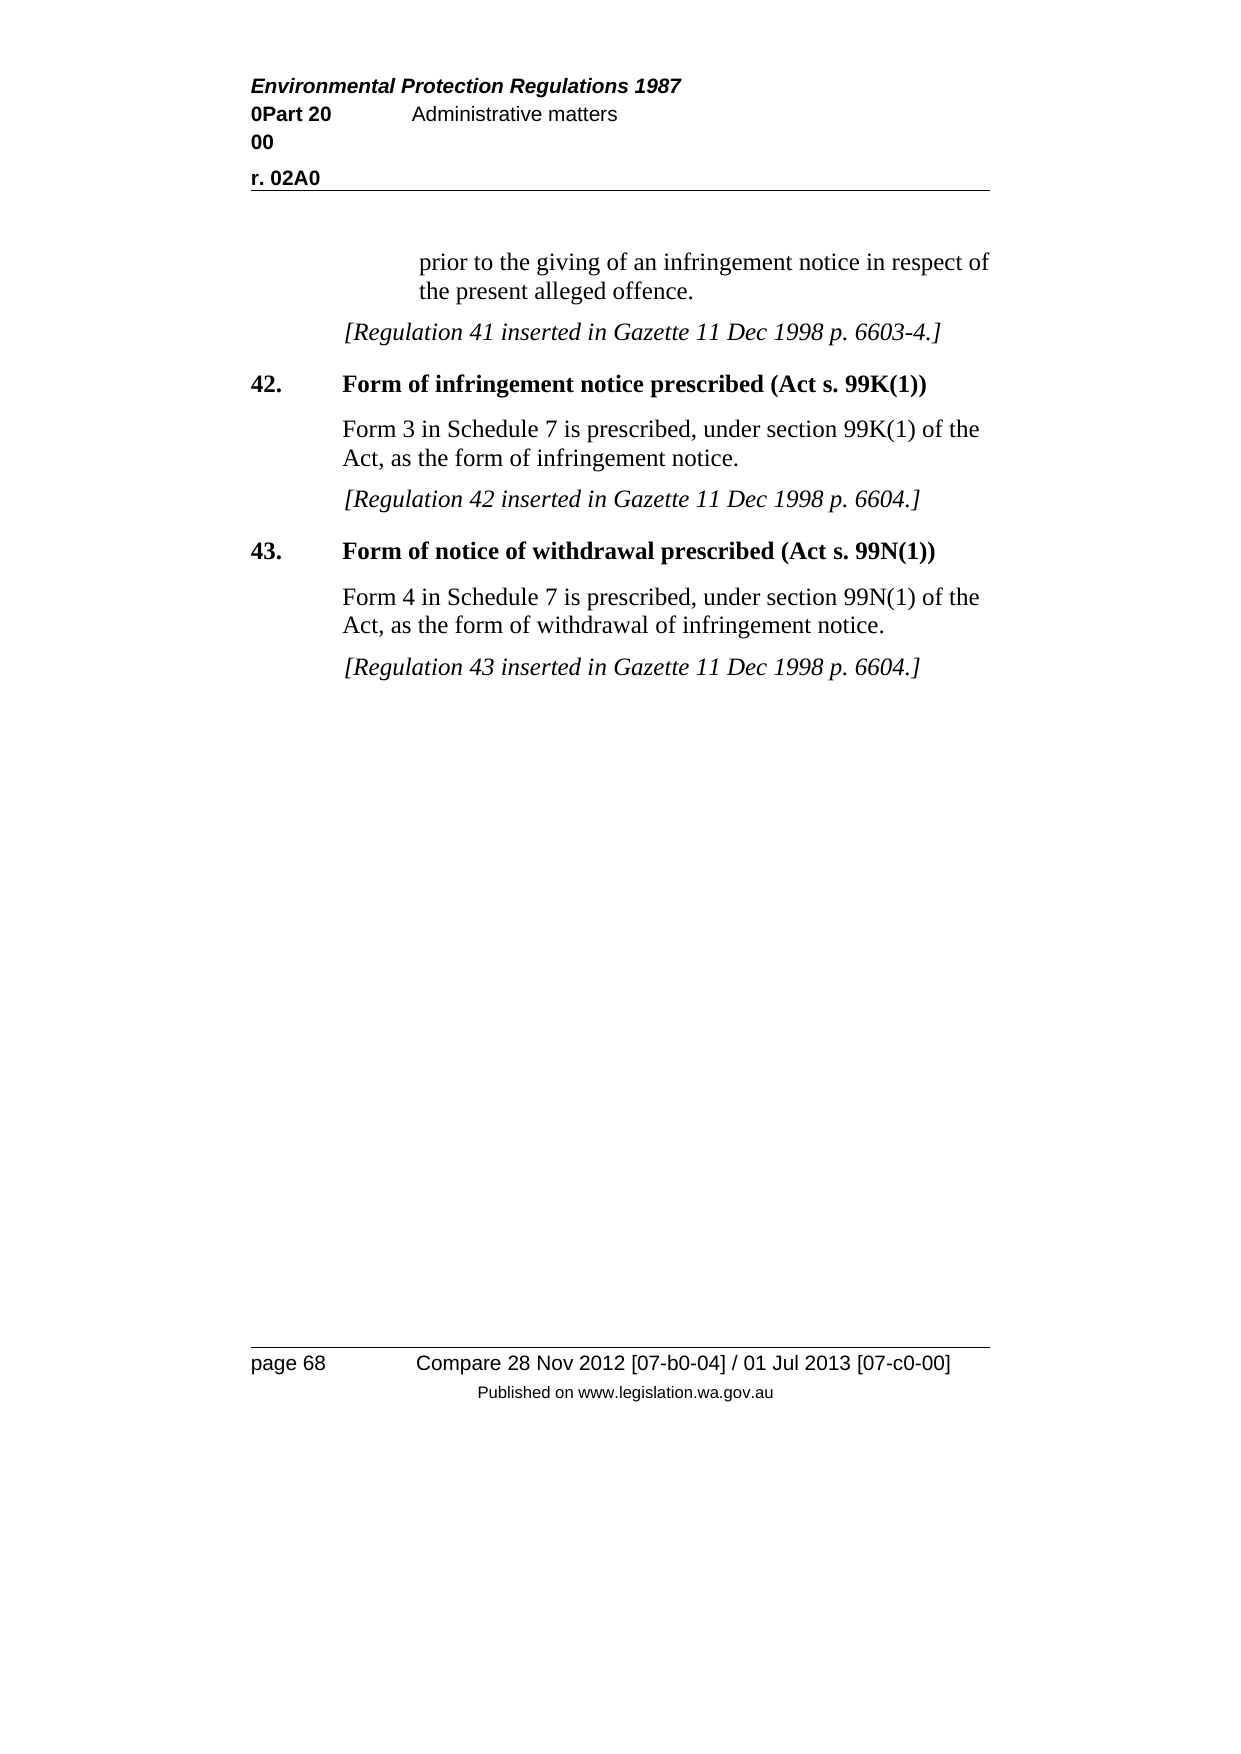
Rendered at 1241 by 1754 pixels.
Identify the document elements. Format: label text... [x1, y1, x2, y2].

text Form 4 in Schedule 7 is prescribed, under section 99N(1) of the Act, as the form of withdrawal of infringement notice. [251, 582, 990, 639]
text [Regulation 42 inserted in Gazette 11 Dec 1998 p. 6604.] [251, 484, 990, 513]
text [Regulation 43 inserted in Gazette 11 Dec 1998 p. 6604.] [251, 652, 990, 680]
text Form 3 in Schedule 7 is prescribed, under section 99K(1) of the Act, as the form of infringement notice. [251, 414, 990, 472]
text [251, 247, 990, 305]
subtitle 42. Form of infringement notice prescribed (Act s. 99K(1)) [251, 369, 990, 398]
text [Regulation 41 inserted in Gazette 11 Dec 1998 p. 6603-4.] [251, 317, 990, 346]
subtitle 43. Form of notice of withdrawal prescribed (Act s. 99N(1)) [251, 536, 990, 565]
